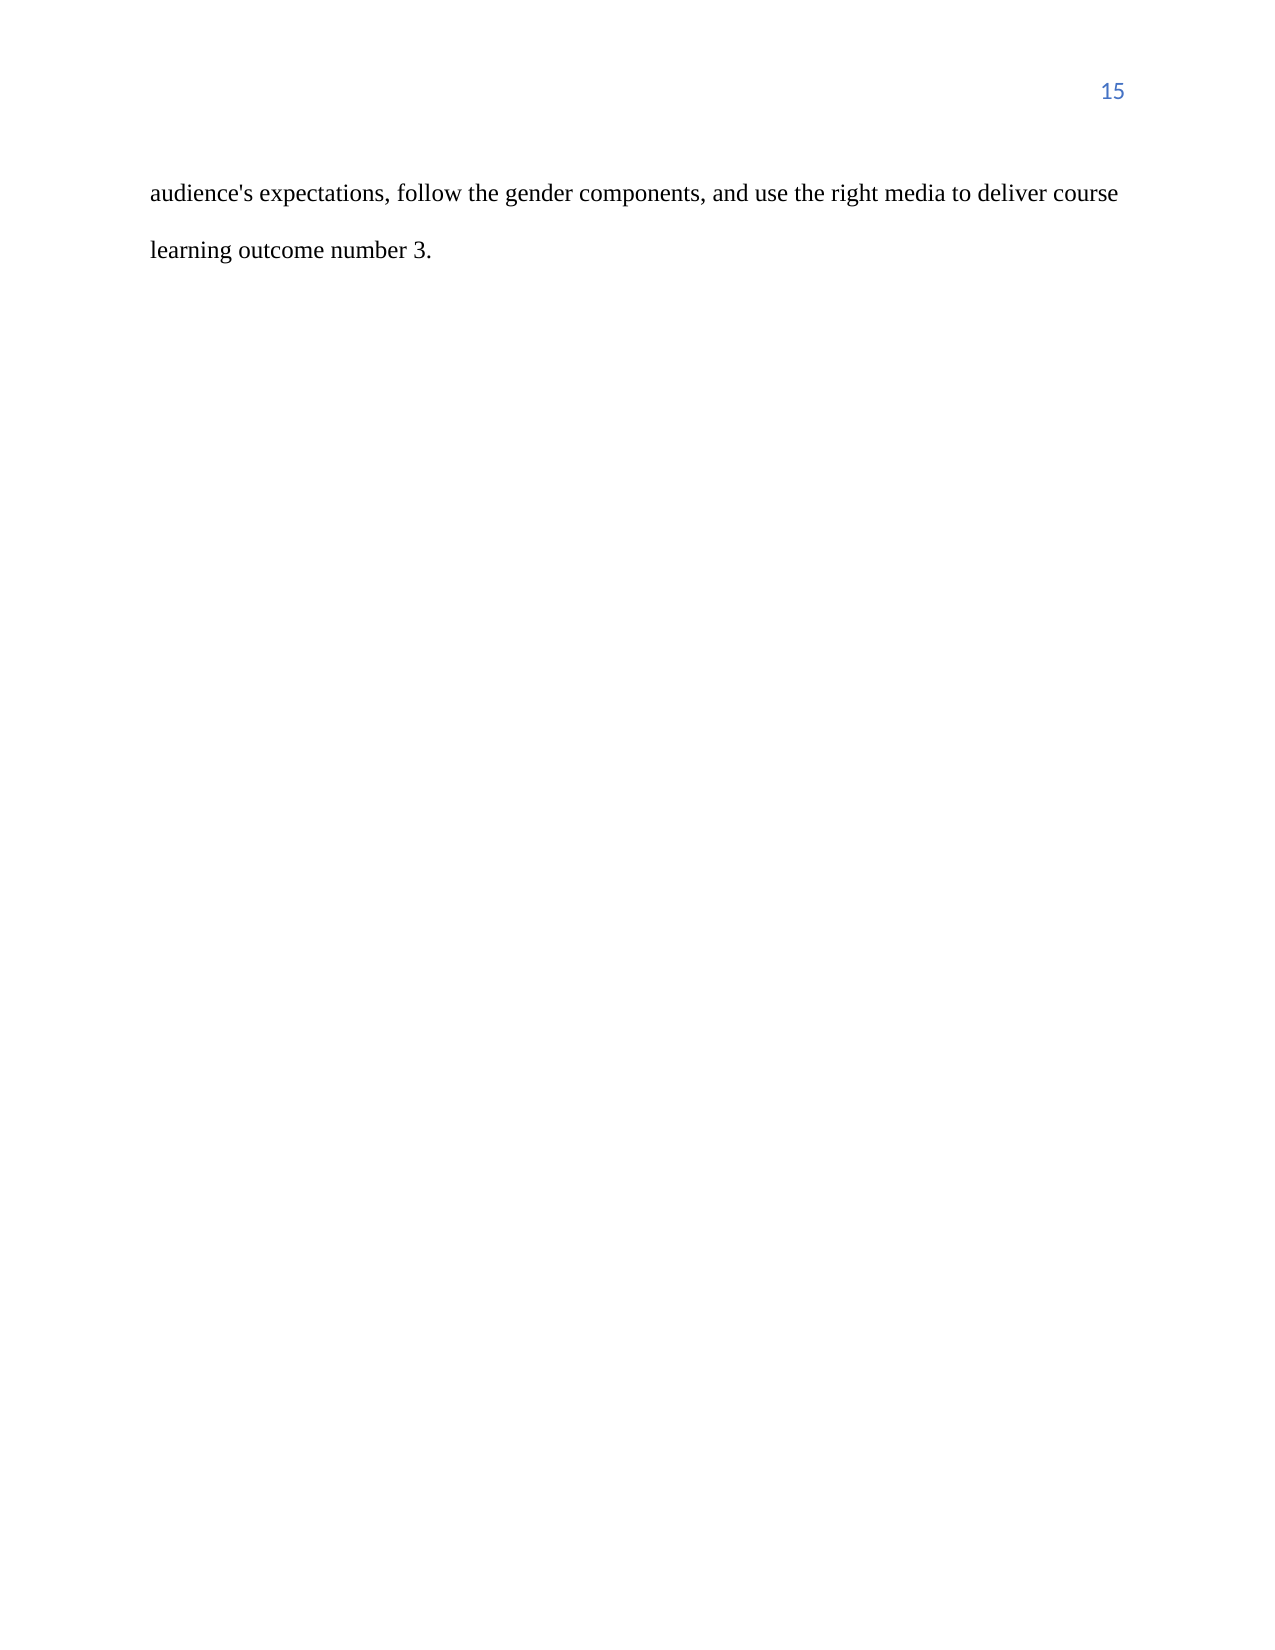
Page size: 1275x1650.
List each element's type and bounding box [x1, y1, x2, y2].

text [150, 178, 1125, 264]
